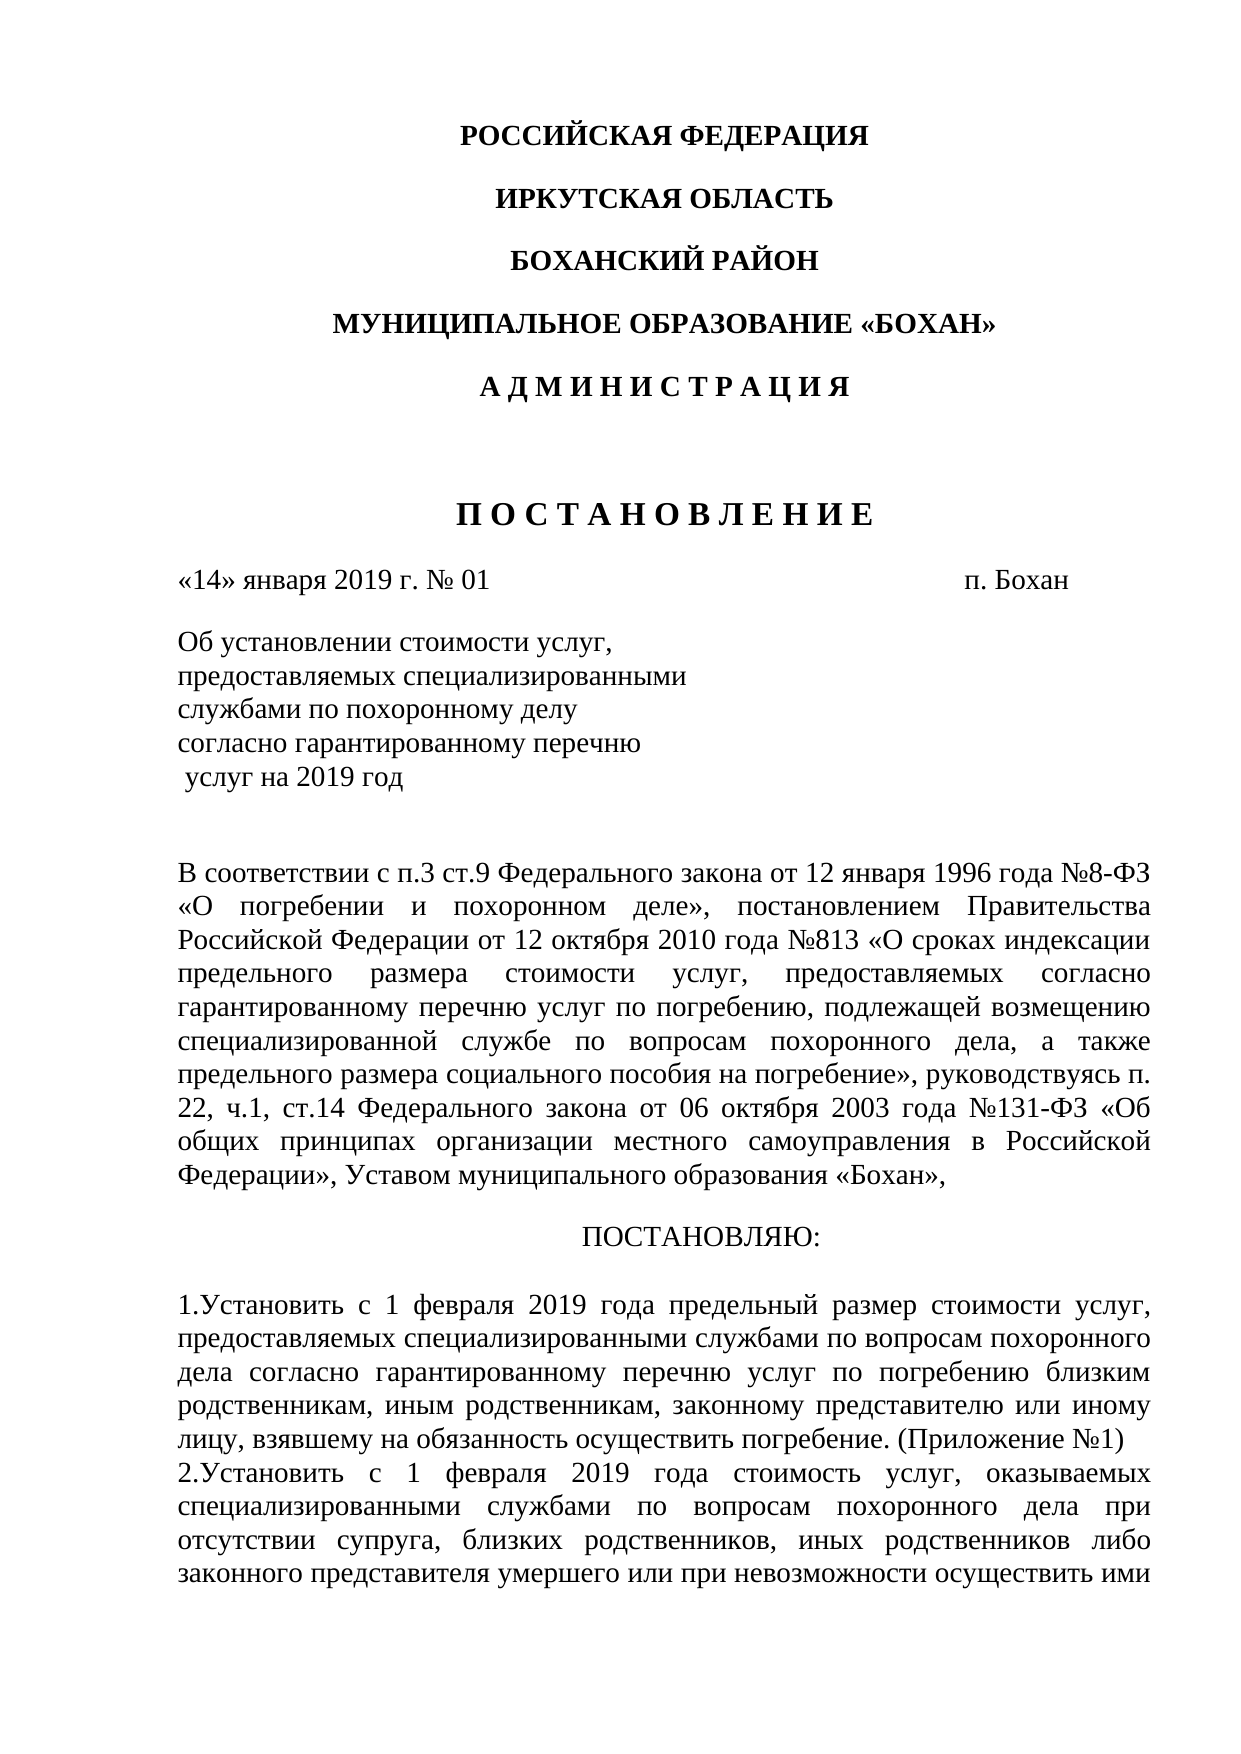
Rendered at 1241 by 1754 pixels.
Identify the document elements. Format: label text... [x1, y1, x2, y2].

text БОХАНСКИЙ РАЙОН [177, 243, 1152, 277]
text 1.Установить с 1 февраля 2019 года предельный размер стоимости услуг, предоставляемых специализированными службами по вопросам похоронного дела согласно гарантированному перечню услуг по погребению близким родственникам, иным родственникам, законному представителю или иному лицу, взявшему на обязанность осуществить погребение. (Приложение №1) [177, 1287, 1152, 1454]
text службами по похоронному делу [177, 692, 1152, 725]
text «14» января 2019 г. № 01 п. Бохан [177, 562, 1152, 595]
text ПОСТАНОВЛЯЮ: [177, 1219, 1152, 1253]
text согласно гарантированному перечню [177, 725, 1152, 759]
text предоставляемых специализированными [177, 658, 1152, 692]
text ИРКУТСКАЯ ОБЛАСТЬ [177, 181, 1152, 214]
text услуг на 2019 год [177, 759, 1152, 792]
text П О С Т А Н О В Л Е Н И Е [177, 494, 1152, 533]
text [177, 1455, 1152, 1589]
text В соответствии с п.3 ст.9 Федерального закона от 12 января 1996 года №8-ФЗ «О погребении и похоронном деле», постановлением Правительства Российской Федерации от 12 октября 2010 года №813 «О сроках индексации предельного размера стоимости услуг, предоставляемых согласно гарантированному перечню услуг по погребению, подлежащей возмещению специализированной службе по вопросам похоронного дела, а также предельного размера социального пособия на погребение», руководствуясь п. 22, ч.1, ст.14 Федерального закона от 06 октября 2003 года №131-ФЗ «Об общих принципах организации местного самоуправления в Российской Федерации», Уставом муниципального образования «Бохан», [177, 855, 1152, 1190]
text МУНИЦИПАЛЬНОЕ ОБРАЗОВАНИЕ «БОХАН» [177, 306, 1152, 340]
text Об установлении стоимости услуг, [177, 624, 1152, 658]
text РОССИЙСКАЯ ФЕДЕРАЦИЯ [177, 118, 1152, 152]
text А Д М И Н И С Т Р А Ц И Я [177, 369, 1152, 402]
